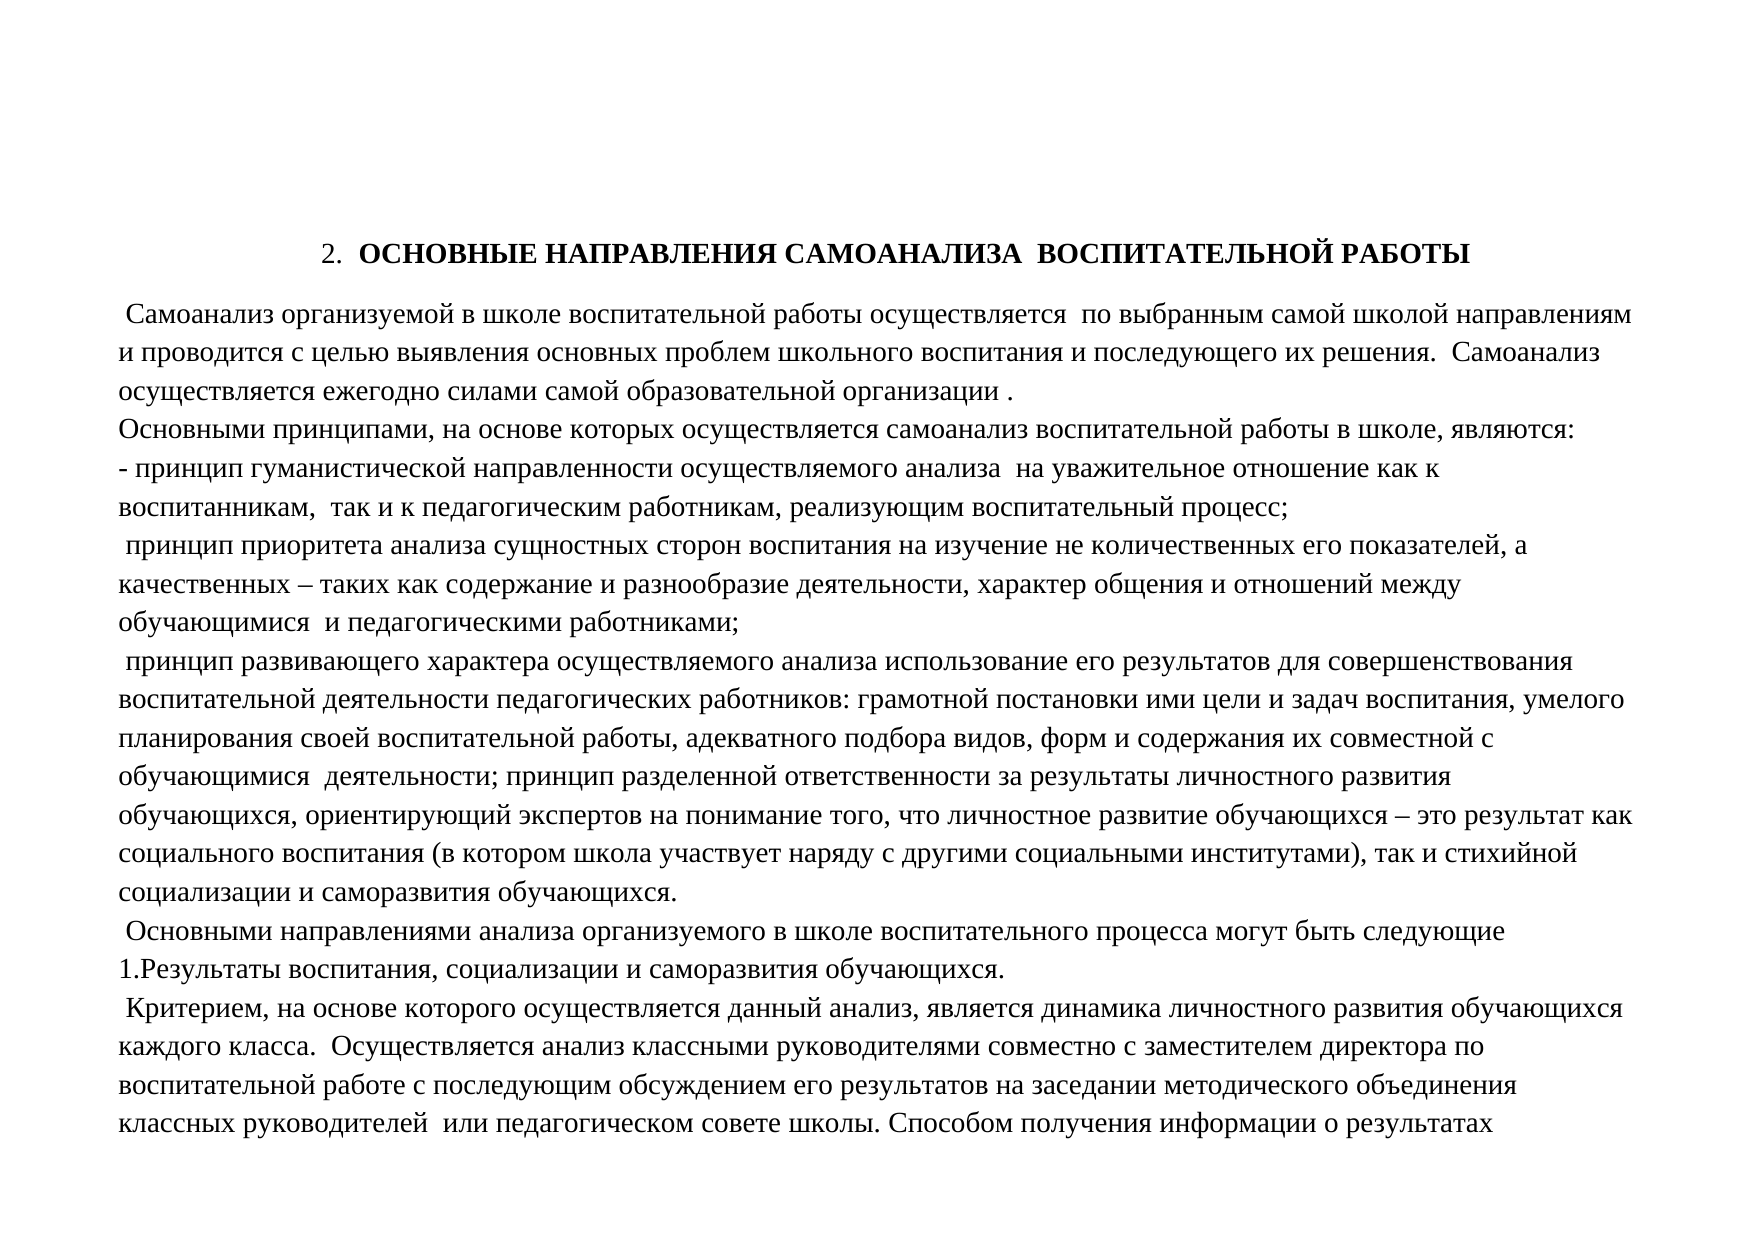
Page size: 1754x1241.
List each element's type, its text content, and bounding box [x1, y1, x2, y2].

text Основными принципами, на основе которых осуществляется самоанализ воспитательной работы в школе, являются: - принцип гуманистической направленности осуществляемого анализа на уважительное отношение как к воспитанникам, так и к педагогическим работникам, реализующим воспитательный процесс; [118, 412, 1636, 522]
text Основными направлениями анализа организуемого в школе воспитательного процесса могут быть следующие [118, 913, 1636, 946]
text Самоанализ организуемой в школе воспитательной работы осуществляется по выбранным самой школой направлениям и проводится с целью выявления основных проблем школьного воспитания и последующего их решения. Самоанализ осуществляется ежегодно силами самой образовательной организации . [118, 296, 1636, 407]
text принцип приоритета анализа сущностных сторон воспитания на изучение не количественных его показателей, а качественных – таких как содержание и разнообразие деятельности, характер общения и отношений между обучающимися и педагогическими работниками; [118, 527, 1636, 638]
text 1.Результаты воспитания, социализации и саморазвития обучающихся. [118, 951, 1636, 985]
list ОСНОВНЫЕ НАПРАВЛЕНИЯ САМОАНАЛИЗА ВОСПИТАТЕЛЬНОЙ РАБОТЫ [156, 237, 1636, 270]
text принцип развивающего характера осуществляемого анализа использование его результатов для совершенствования воспитательной деятельности педагогических работников: грамотной постановки ими цели и задач воспитания, умелого планирования своей воспитательной работы, адекватного подбора видов, форм и содержания их совместной с обучающимися деятельности; принцип разделенной ответственности за результаты личностного развития обучающихся, ориентирующий экспертов на понимание того, что личностное развитие обучающихся – это результат как социального воспитания (в котором школа участвует наряду с другими социальными институтами), так и стихийной социализации и саморазвития обучающихся. [118, 643, 1636, 908]
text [118, 990, 1636, 1139]
